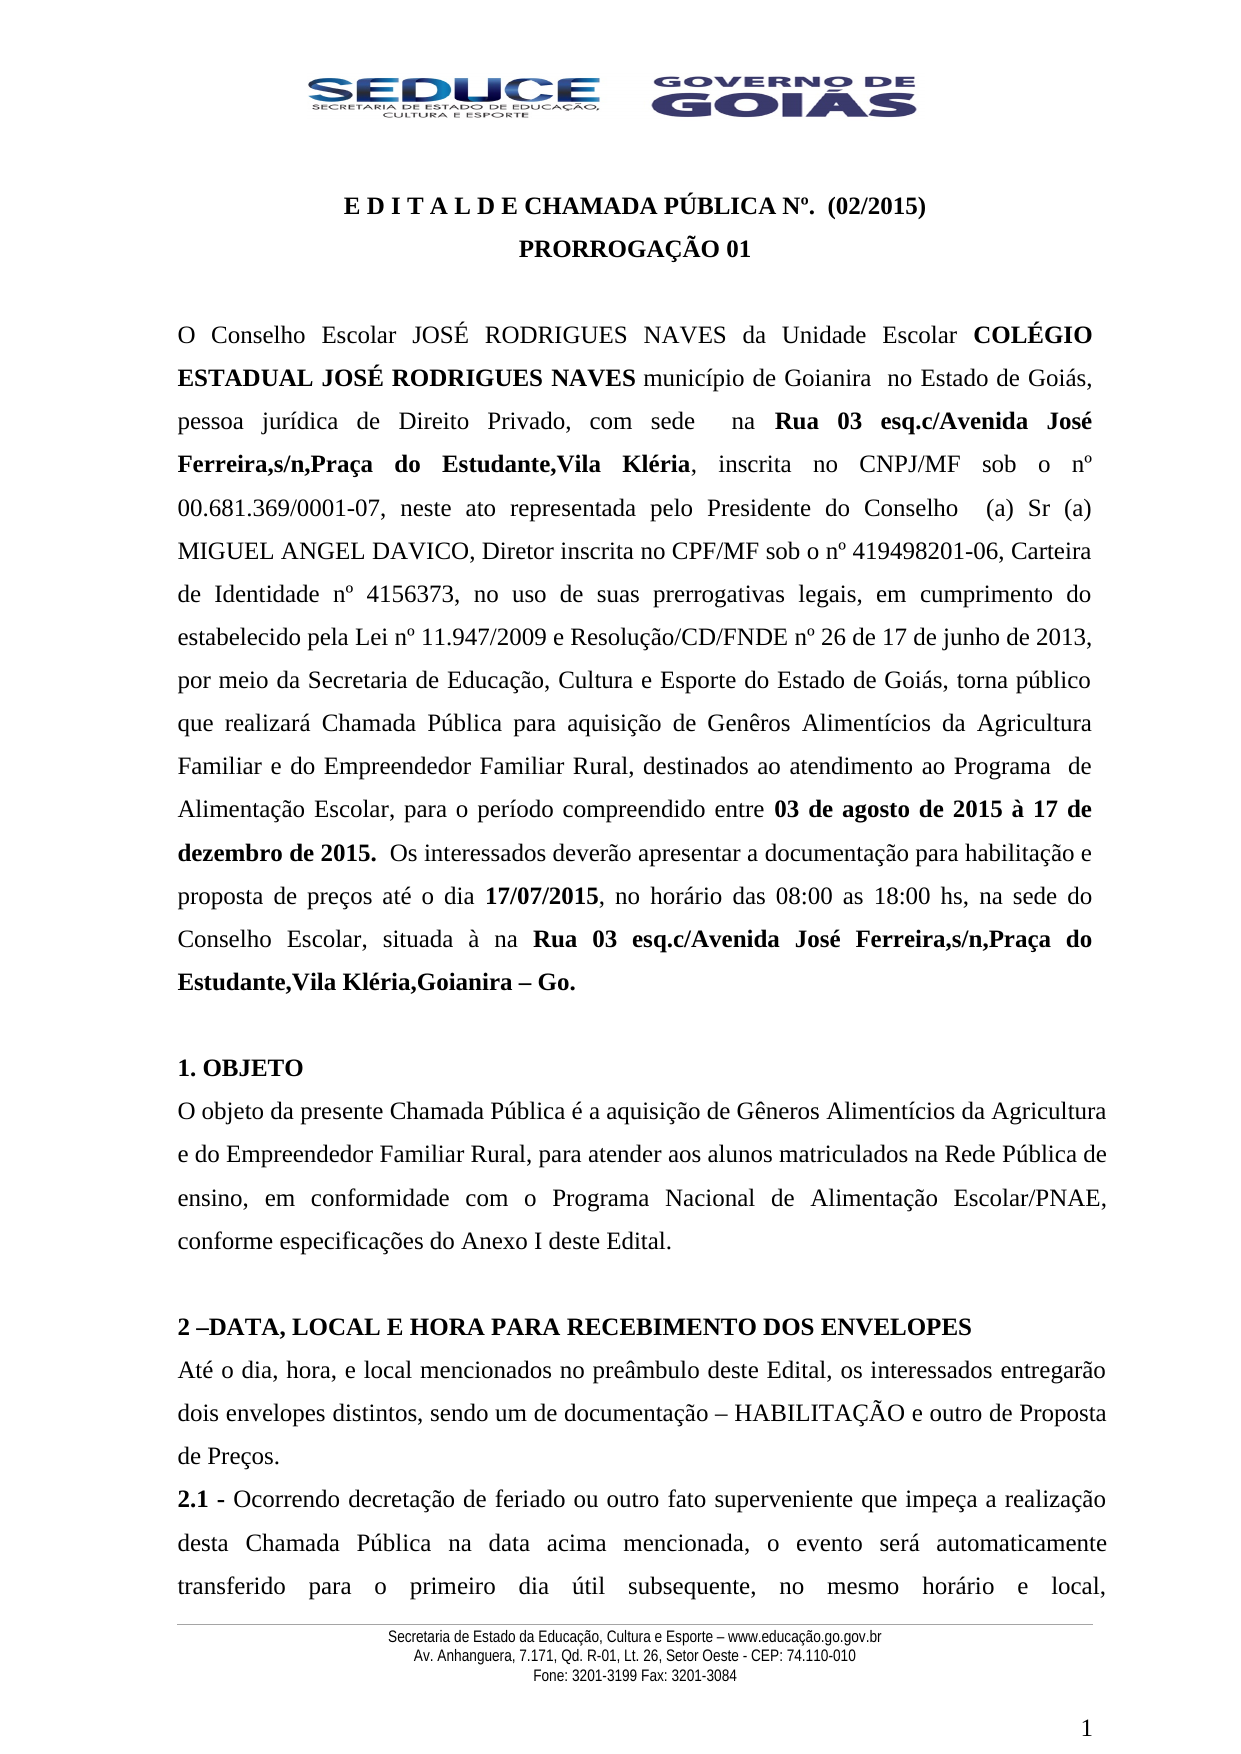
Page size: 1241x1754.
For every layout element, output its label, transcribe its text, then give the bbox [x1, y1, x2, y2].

text 2 –DATA, LOCAL E HORA PARA RECEBIMENTO DOS ENVELOPES [177, 1312, 1108, 1341]
picture [307, 73, 925, 122]
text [177, 1484, 1108, 1599]
text PRORROGAÇÃO 01 [177, 234, 1093, 263]
text Até o dia, hora, e local mencionados no preâmbulo deste Edital, os interessados entregarão dois envelopes distintos, sendo um de documentação – HABILITAÇÃO e outro de Proposta de Preços. [177, 1355, 1108, 1470]
text O objeto da presente Chamada Pública é a aquisição de Gêneros Alimentícios da Agricultura e do Empreendedor Familiar Rural, para atender aos alunos matriculados na Rede Pública de ensino, em conformidade com o Programa Nacional de Alimentação Escolar/PNAE, conforme especificações do Anexo I deste Edital. [177, 1096, 1108, 1254]
text 1. OBJETO [177, 1053, 1108, 1082]
text E D I T A L D E CHAMADA PÚBLICA Nº. (02/2015) [177, 191, 1093, 219]
text O Conselho Escolar JOSÉ RODRIGUES NAVES da Unidade Escolar COLÉGIO ESTADUAL JOSÉ RODRIGUES NAVES município de Goianira no Estado de Goiás, pessoa jurídica de Direito Privado, com sede na Rua 03 esq.c/Avenida José Ferreira,s/n,Praça do Estudante,Vila Kléria, inscrita no CNPJ/MF sob o nº 00.681.369/0001-07, neste ato representada pelo Presidente do Conselho (a) Sr (a) MIGUEL ANGEL DAVICO, Diretor inscrita no CPF/MF sob o nº 419498201-06, Carteira de Identidade nº 4156373, no uso de suas prerrogativas legais, em cumprimento do estabelecido pela Lei nº 11.947/2009 e Resolução/CD/FNDE nº 26 de 17 de junho de 2013, por meio da Secretaria de Educação, Cultura e Esporte do Estado de Goiás, torna público que realizará Chamada Pública para aquisição de Genêros Alimentícios da Agricultura Familiar e do Empreendedor Familiar Rural, destinados ao atendimento ao Programa de Alimentação Escolar, para o período compreendido entre 03 de agosto de 2015 à 17 de dezembro de 2015. Os interessados deverão apresentar a documentação para habilitação e proposta de preços até o dia 17/07/2015, no horário das 08:00 as 18:00 hs, na sede do Conselho Escolar, situada à na Rua 03 esq.c/Avenida José Ferreira,s/n,Praça do Estudante,Vila Kléria,Goianira – Go. [177, 320, 1093, 996]
